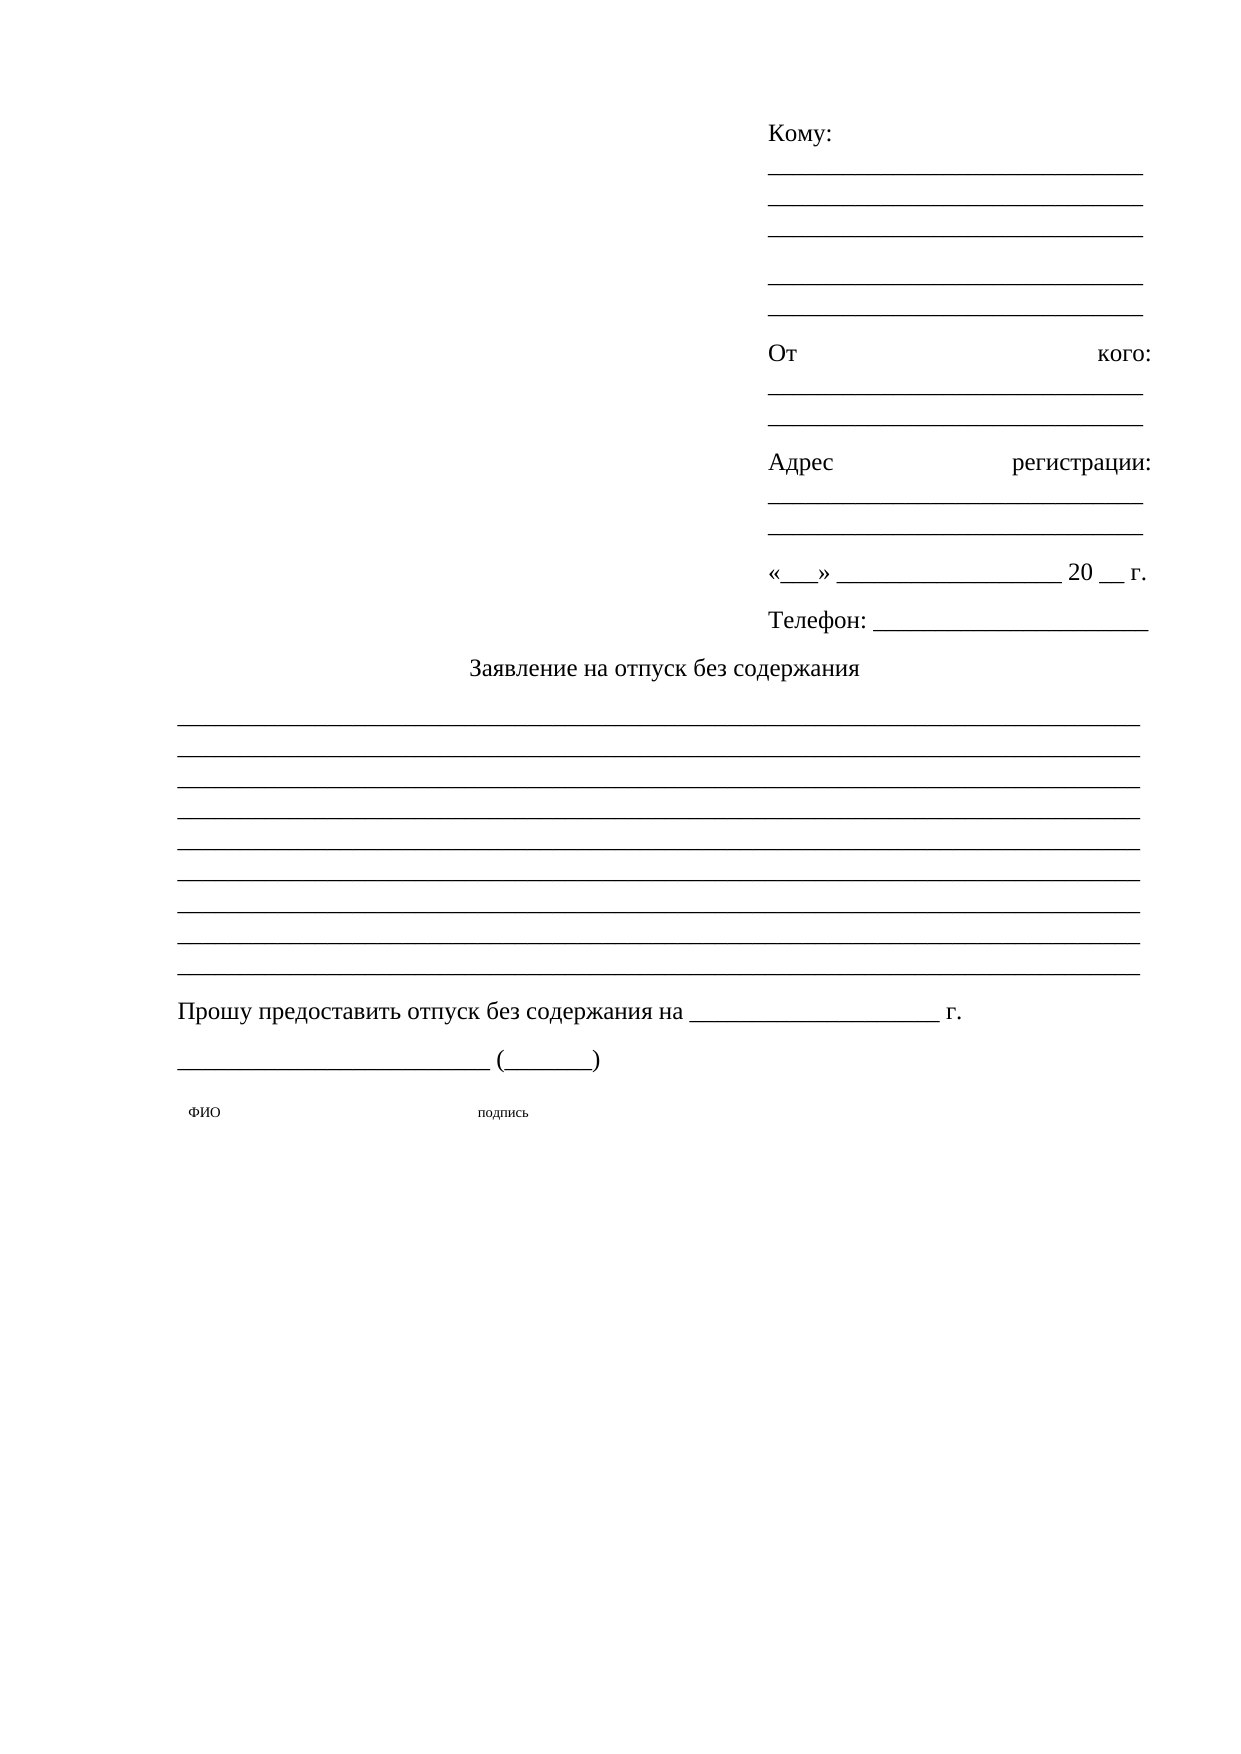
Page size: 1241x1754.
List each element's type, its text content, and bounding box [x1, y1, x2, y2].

text Заявление на отпуск без содержания [177, 653, 1152, 681]
text «___» __________________ 20 __ г. [768, 557, 1152, 586]
text ____________________________________________________________ [768, 259, 1152, 319]
text Адрес регистрации: ____________________________________________________________ [768, 447, 1152, 538]
text Прошу предоставить отпуск без содержания на ____________________ г. [177, 996, 1152, 1025]
text ФИО подпись [177, 1092, 1152, 1121]
text _____________________________________________________________________________________________________________________________________________________________________________________________________________________________________________________________________________________________________________________________________________________________________________________________________________________________________________________________________________________________________________________________________________________________________________________________________________________________________________________________________________________________________________________ [177, 700, 1152, 977]
text От кого: ____________________________________________________________ [768, 338, 1152, 428]
text _________________________ (_______) [177, 1044, 1152, 1073]
text Телефон: ______________________ [768, 605, 1152, 634]
text Кому: __________________________________________________________________________________________ [768, 118, 1152, 240]
